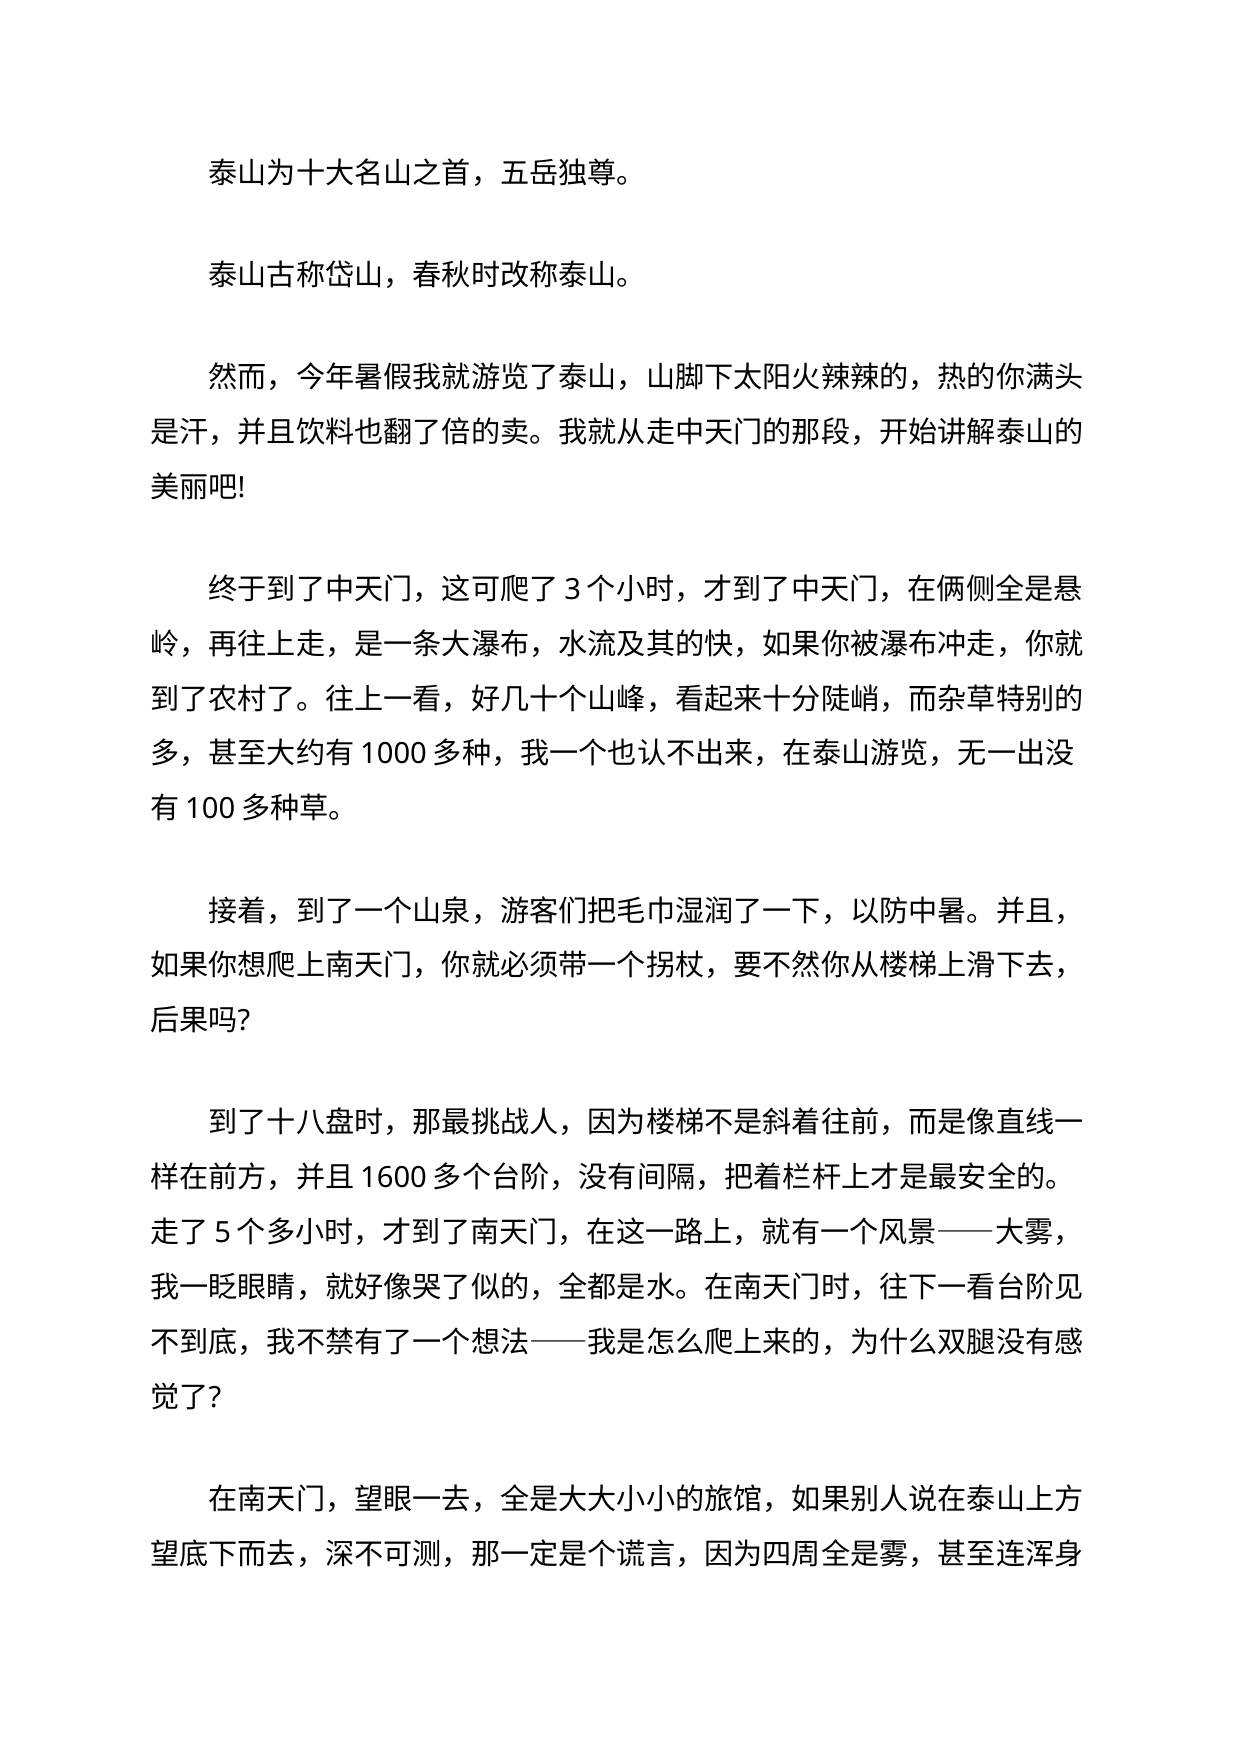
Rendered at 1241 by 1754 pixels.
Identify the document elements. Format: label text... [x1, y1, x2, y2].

text 泰山为十大名山之首，五岳独尊。 [150, 150, 1090, 192]
text 泰山古称岱山，春秋时改称泰山。 [150, 252, 1090, 294]
text 接着，到了一个山泉，游客们把毛巾湿润了一下，以防中暑。并且，如果你想爬上南天门，你就必须带一个拐杖，要不然你从楼梯上滑下去，后果吗? [150, 887, 1090, 1039]
text 终于到了中天门，这可爬了3个小时，才到了中天门，在俩侧全是悬岭，再往上走，是一条大瀑布，水流及其的快，如果你被瀑布冲走，你就到了农村了。往上一看，好几十个山峰，看起来十分陡峭，而杂草特别的多，甚至大约有1000多种，我一个也认不出来，在泰山游览，无一出没有100多种草。 [150, 565, 1090, 827]
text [150, 1476, 1090, 1573]
text 然而，今年暑假我就游览了泰山，山脚下太阳火辣辣的，热的你满头是汗，并且饮料也翻了倍的卖。我就从走中天门的那段，开始讲解泰山的美丽吧! [150, 353, 1090, 506]
text 到了十八盘时，那最挑战人，因为楼梯不是斜着往前，而是像直线一样在前方，并且1600多个台阶，没有间隔，把着栏杆上才是最安全的。走了5个多小时，才到了南天门，在这一路上，就有一个风景——大雾，我一眨眼睛，就好像哭了似的，全都是水。在南天门时，往下一看台阶见不到底，我不禁有了一个想法——我是怎么爬上来的，为什么双腿没有感觉了? [150, 1099, 1090, 1416]
